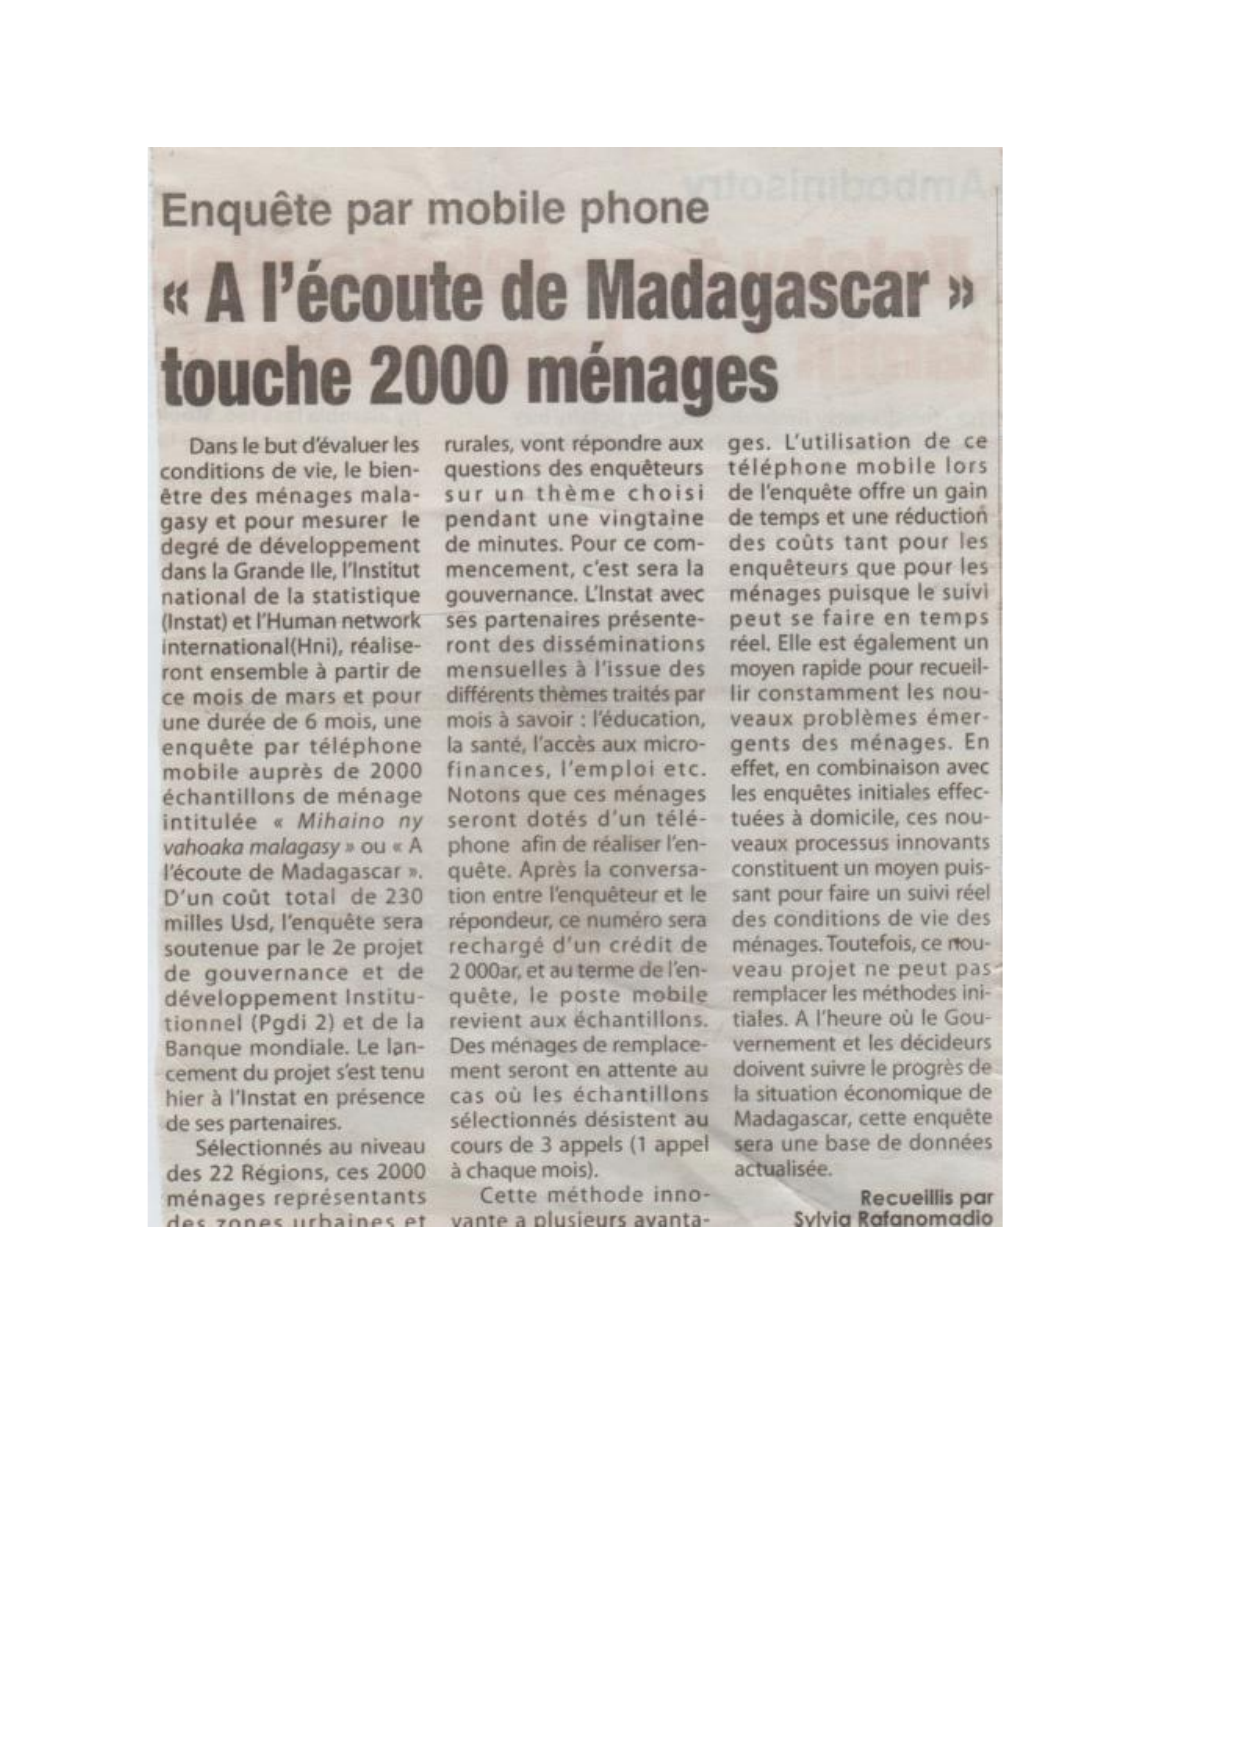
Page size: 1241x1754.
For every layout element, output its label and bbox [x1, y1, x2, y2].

picture [147, 147, 1003, 1227]
